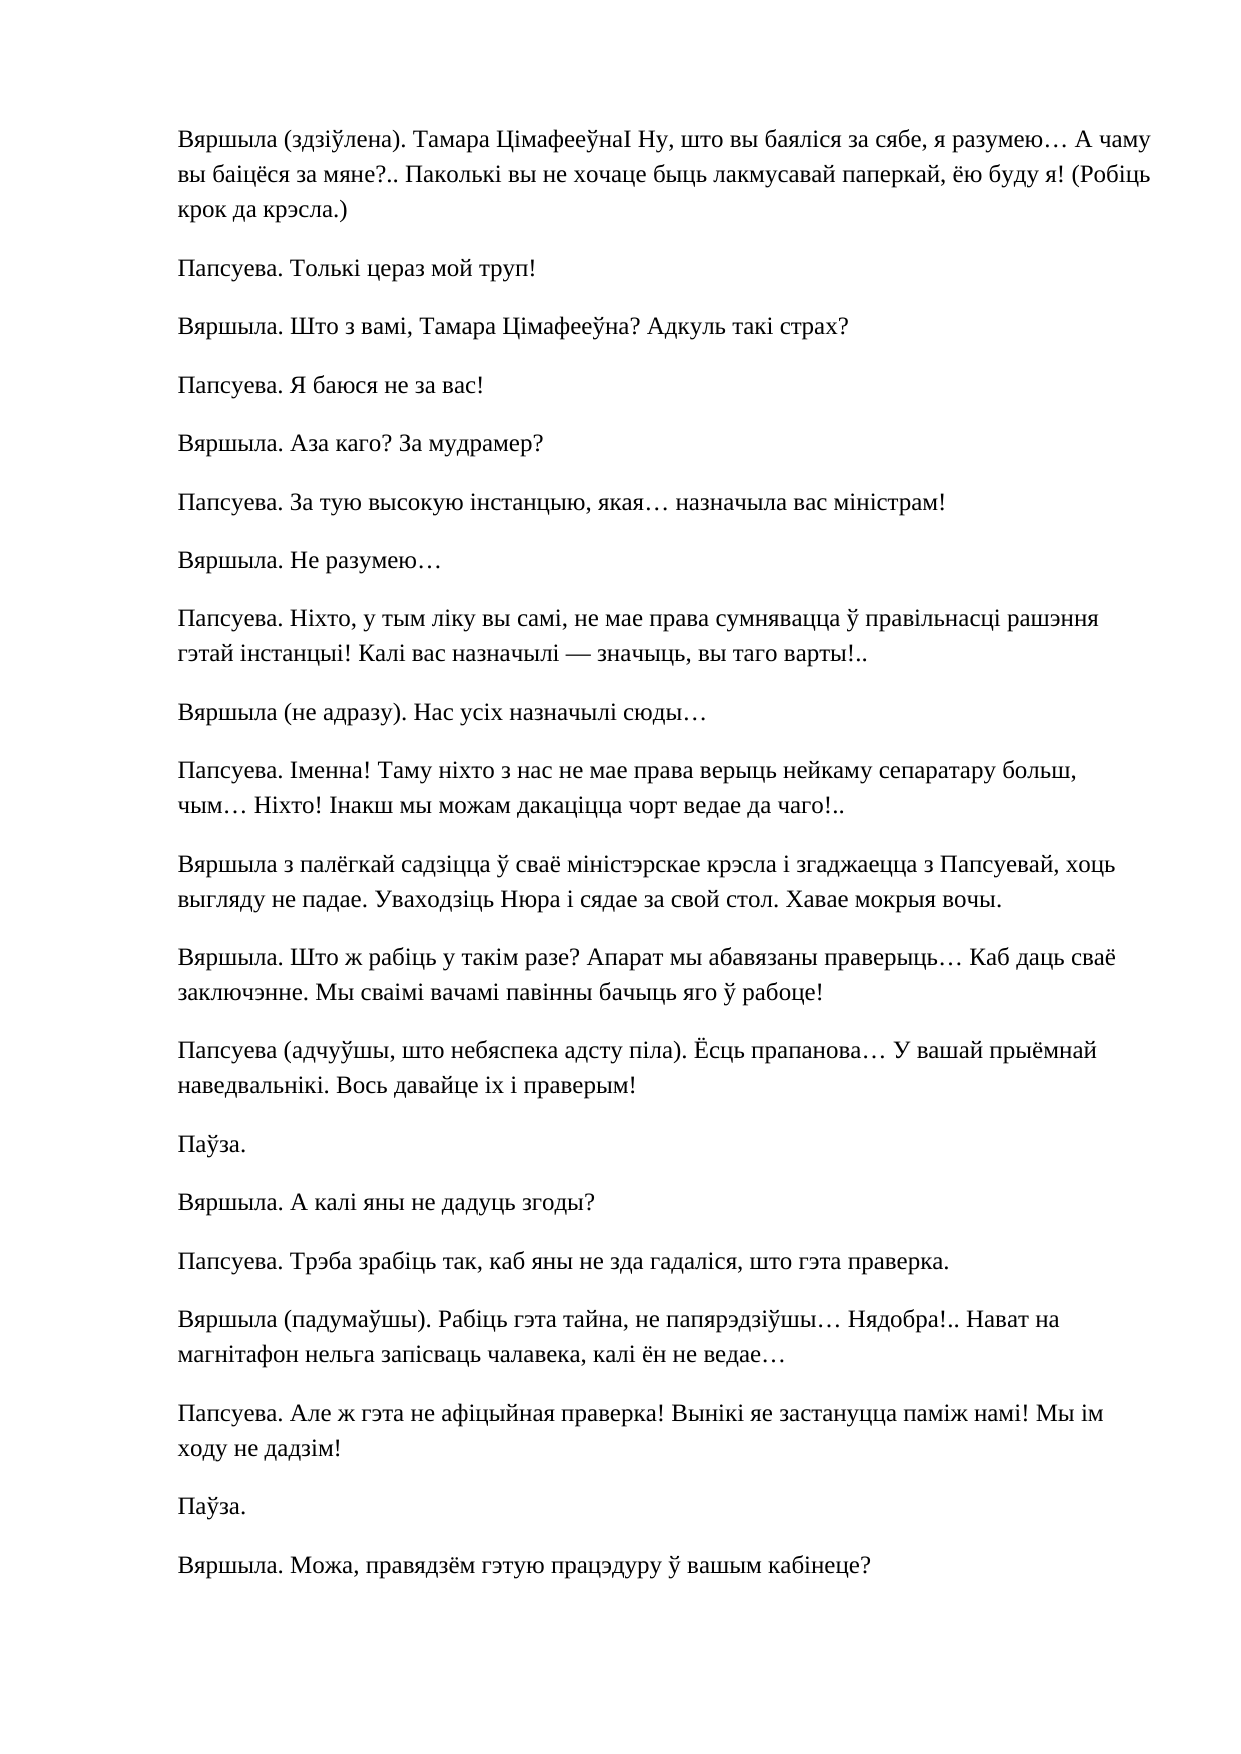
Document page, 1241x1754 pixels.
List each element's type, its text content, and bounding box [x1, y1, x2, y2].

text Вяршыла. Аза каго? За мудрамер? [177, 422, 1152, 457]
text Вяршыла. Можа, правядзём гэтую працэдуру ў вашым кабінеце? [177, 1543, 1152, 1578]
text Папсуева (адчуўшы, што небяспека адсту піла). Ёсць прапанова… У вашай прыёмнай наведвальнікі. Вось давайце іх і праверым! [177, 1029, 1152, 1099]
text Паўза. [177, 1485, 1152, 1520]
text Папсуева. Але ж гэта не афіцыйная праверка! Вынікі яе застануцца паміж намі! Мы ім ходу не дадзім! [177, 1392, 1152, 1462]
text Папсуева. За тую высокую інстанцыю, якая… назначыла вас міністрам! [177, 480, 1152, 515]
text Вяршыла. Што ж рабіць у такім разе? Апарат мы абавязаны праверыць… Каб даць сваё заключэнне. Мы сваімі вачамі павінны бачыць яго ў рабоце! [177, 936, 1152, 1006]
text Вяршыла (здзіўлена). Тамара ЦімафееўнаІ Ну, што вы баяліся за сябе, я разумею… А чаму вы баіцёся за мяне?.. Паколькі вы не хочаце быць лакмусавай паперкай, ёю буду я! (Робіць крок да крэсла.) [177, 118, 1152, 223]
text Папсуева. Я баюся не за вас! [177, 363, 1152, 398]
text Вяршыла (падумаўшы). Рабіць гэта тайна, не папярэдзіўшы… Нядобра!.. Нават на магнітафон нельга запісваць чалавека, калі ён не ведае… [177, 1298, 1152, 1368]
text Вяршыла (не адразу). Нас усіх назначылі сюды… [177, 691, 1152, 726]
text Вяршыла. А калі яны не дадуць згоды? [177, 1181, 1152, 1216]
text Папсуева. Толькі цераз мой труп! [177, 247, 1152, 282]
text Вяршыла. Не разумею… [177, 539, 1152, 574]
text Паўза. [177, 1123, 1152, 1158]
text Вяршыла з палёгкай садзіцца ў сваё міністэрскае крэсла і згаджаецца з Папсуевай, хоць выгляду не падае. Уваходзіць Нюра і сядае за свой стол. Хавае мокрыя вочы. [177, 842, 1152, 912]
text Вяршыла. Што з вамі, Тамара Цімафееўна? Адкуль такі страх? [177, 305, 1152, 340]
text Папсуева. Іменна! Таму ніхто з нас не мае права верыць нейкаму сепаратару больш, чым… Ніхто! Інакш мы можам дакаціцца чорт ведае да чаго!.. [177, 749, 1152, 819]
text Папсуева. Ніхто, у тым ліку вы самі, не мае права сумнявацца ў правільнасці рашэння гэтай інстанцыі! Калі вас назначылі — значыць, вы таго варты!.. [177, 597, 1152, 667]
text Папсуева. Трэба зрабіць так, каб яны не зда гадаліся, што гэта праверка. [177, 1240, 1152, 1275]
